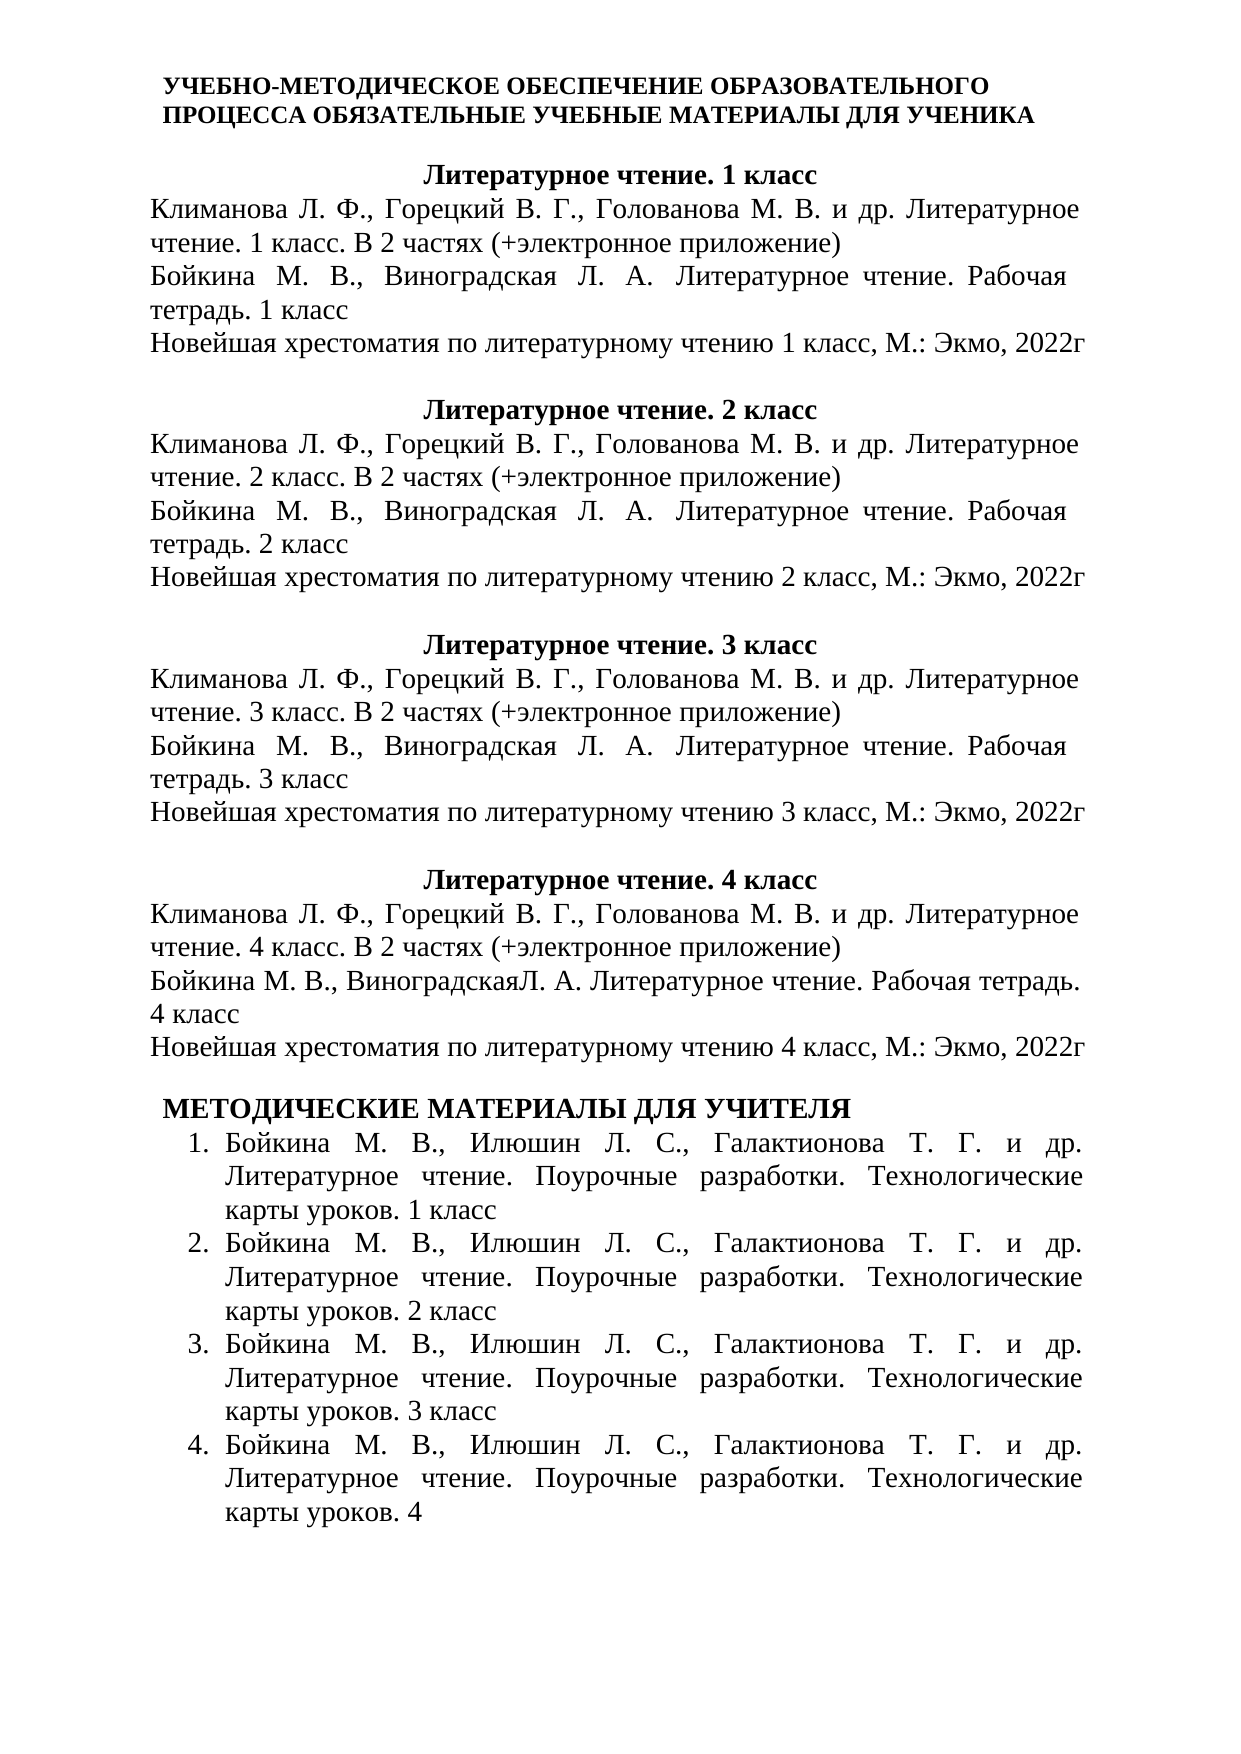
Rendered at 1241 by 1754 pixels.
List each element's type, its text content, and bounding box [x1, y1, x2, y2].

text Бойкина М. В., Виноградская Л. А. Литературное чтение. Рабочая тетрадь. 1 класс [150, 258, 1083, 326]
text Бойкина М. В., Виноградская Л. А. Литературное чтение. Рабочая тетрадь. 2 класс [150, 493, 1083, 560]
text Литературное чтение. 4 класс [423, 862, 1098, 896]
text Новейшая хрестоматия по литературному чтению 1 класс, М.: Экмо, 2022г [150, 326, 1098, 359]
text МЕТОДИЧЕСКИЕ МАТЕРИАЛЫ ДЛЯ УЧИТЕЛЯ [162, 1091, 1098, 1125]
text Новейшая хрестоматия по литературному чтению 4 класс, М.: Экмо, 2022г [150, 1030, 1098, 1063]
text Литературное чтение. 3 класс [423, 628, 1098, 661]
list Бойкина М. В., Илюшин Л. С., Галактионова Т. Г. и др. Литературное чтение. Поурочные разработки. Технологические карты уроков. 3 класс [187, 1326, 1083, 1427]
list Бойкина М. В., Илюшин Л. С., Галактионова Т. Г. и др. Литературное чтение. Поурочные разработки. Технологические карты уроков. 2 класс [187, 1226, 1083, 1326]
list Бойкина М. В., Илюшин Л. С., Галактионова Т. Г. и др. Литературное чтение. Поурочные разработки. Технологические карты уроков. 1 класс [187, 1125, 1083, 1226]
text Климанова Л. Ф., Горецкий В. Г., Голованова М. В. и др. Литературное чтение. 2 класс. В 2 частях (+электронное приложение) [150, 426, 1098, 493]
text Климанова Л. Ф., Горецкий В. Г., Голованова М. В. и др. Литературное чтение. 3 класс. В 2 частях (+электронное приложение) [150, 661, 1098, 728]
text Литературное чтение. 1 класс [423, 158, 1098, 191]
text Бойкина М. В., Виноградская Л. А. Литературное чтение. Рабочая тетрадь. 3 класс [150, 728, 1083, 795]
text Новейшая хрестоматия по литературному чтению 3 класс, М.: Экмо, 2022г [150, 795, 1098, 828]
text Литературное чтение. 2 класс [423, 393, 1098, 426]
text Климанова Л. Ф., Горецкий В. Г., Голованова М. В. и др. Литературное чтение. 1 класс. В 2 частях (+электронное приложение) [150, 191, 1098, 258]
list Бойкина М. В., Илюшин Л. С., Галактионова Т. Г. и др. Литературное чтение. Поурочные разработки. Технологические карты уроков. 4 [187, 1427, 1083, 1527]
text Климанова Л. Ф., Горецкий В. Г., Голованова М. В. и др. Литературное чтение. 4 класс. В 2 частях (+электронное приложение) [150, 896, 1098, 963]
text УЧЕБНО-МЕТОДИЧЕСКОЕ ОБЕСПЕЧЕНИЕ ОБРАЗОВАТЕЛЬНОГО [162, 71, 1098, 100]
text Бойкина М. В., ВиноградскаяЛ. А. Литературное чтение. Рабочая тетрадь. 4 класс [150, 963, 1089, 1030]
text ПРОЦЕССА ОБЯЗАТЕЛЬНЫЕ УЧЕБНЫЕ МАТЕРИАЛЫ ДЛЯ УЧЕНИКА [162, 100, 1098, 129]
text Новейшая хрестоматия по литературному чтению 2 класс, М.: Экмо, 2022г [150, 560, 1098, 594]
